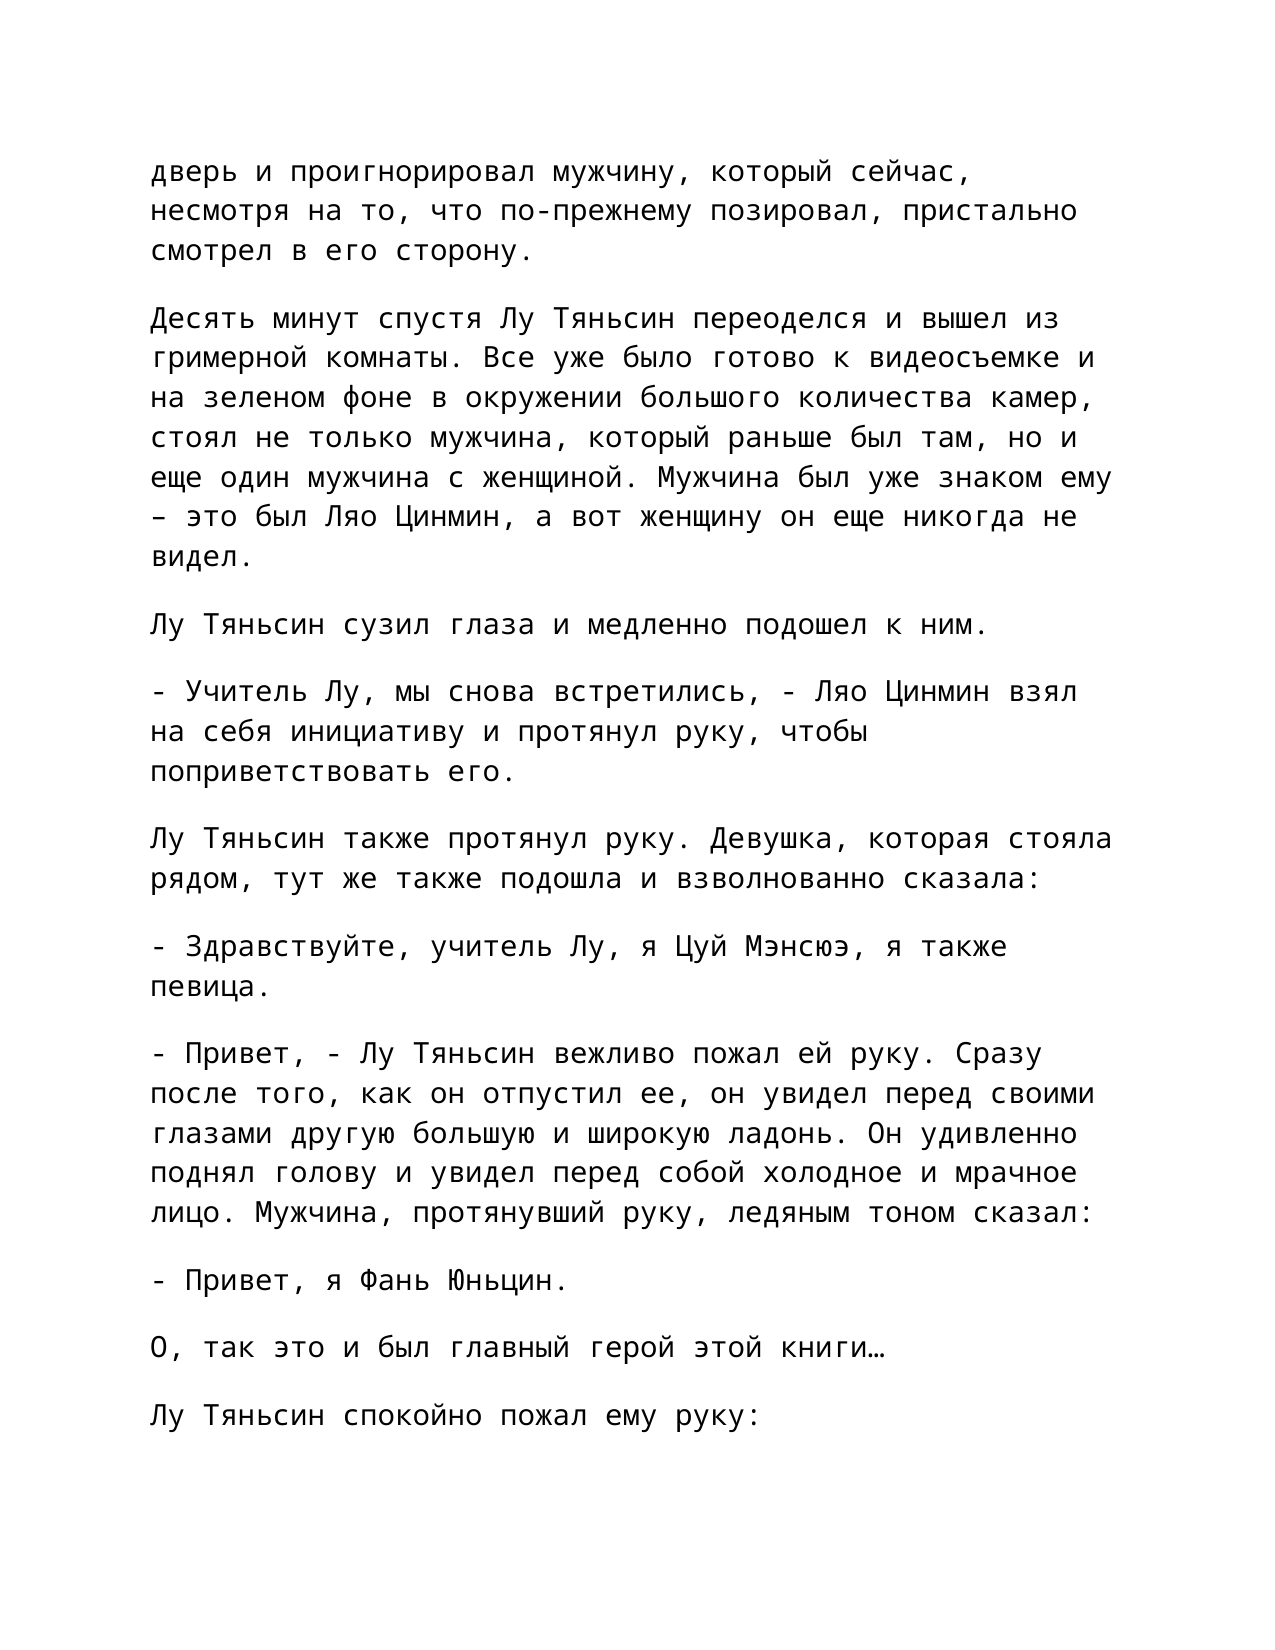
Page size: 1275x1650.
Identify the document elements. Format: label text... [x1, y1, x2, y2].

text О, так это и был главный герой этой книги… [150, 1327, 1125, 1366]
text - Привет, - Лу Тяньсин вежливо пожал ей руку. Сразу после того, как он отпустил ее, он увидел перед своими глазами другую большую и широкую ладонь. Он удивленно поднял голову и увидел перед собой холодное и мрачное лицо. Мужчина, протянувший руку, ледяным тоном сказал: [150, 1032, 1125, 1231]
text Лу Тяньсин также протянул руку. Девушка, которая стояла рядом, тут же также подошла и взволнованно сказала: [150, 818, 1125, 897]
text Десять минут спустя Лу Тяньсин переоделся и вышел из гримерной комнаты. Все уже было готово к видеосъемке и на зеленом фоне в окружении большого количества камер, стоял не только мужчина, который раньше был там, но и еще один мужчина с женщиной. Мужчина был уже знаком ему – это был Ляо Цинмин, а вот женщину он еще никогда не видел. [150, 297, 1125, 575]
text Лу Тяньсин спокойно пожал ему руку: [150, 1394, 1125, 1434]
text - Привет, я Фань Юньцин. [150, 1259, 1125, 1299]
text Лу Тяньсин сузил глаза и медленно подошел к ним. [150, 603, 1125, 643]
text - Здравствуйте, учитель Лу, я Цуй Мэнсюэ, я также певица. [150, 925, 1125, 1004]
text - Учитель Лу, мы снова встретились, - Ляо Цинмин взял на себя инициативу и протянул руку, чтобы поприветствовать его. [150, 671, 1125, 790]
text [150, 150, 1125, 269]
